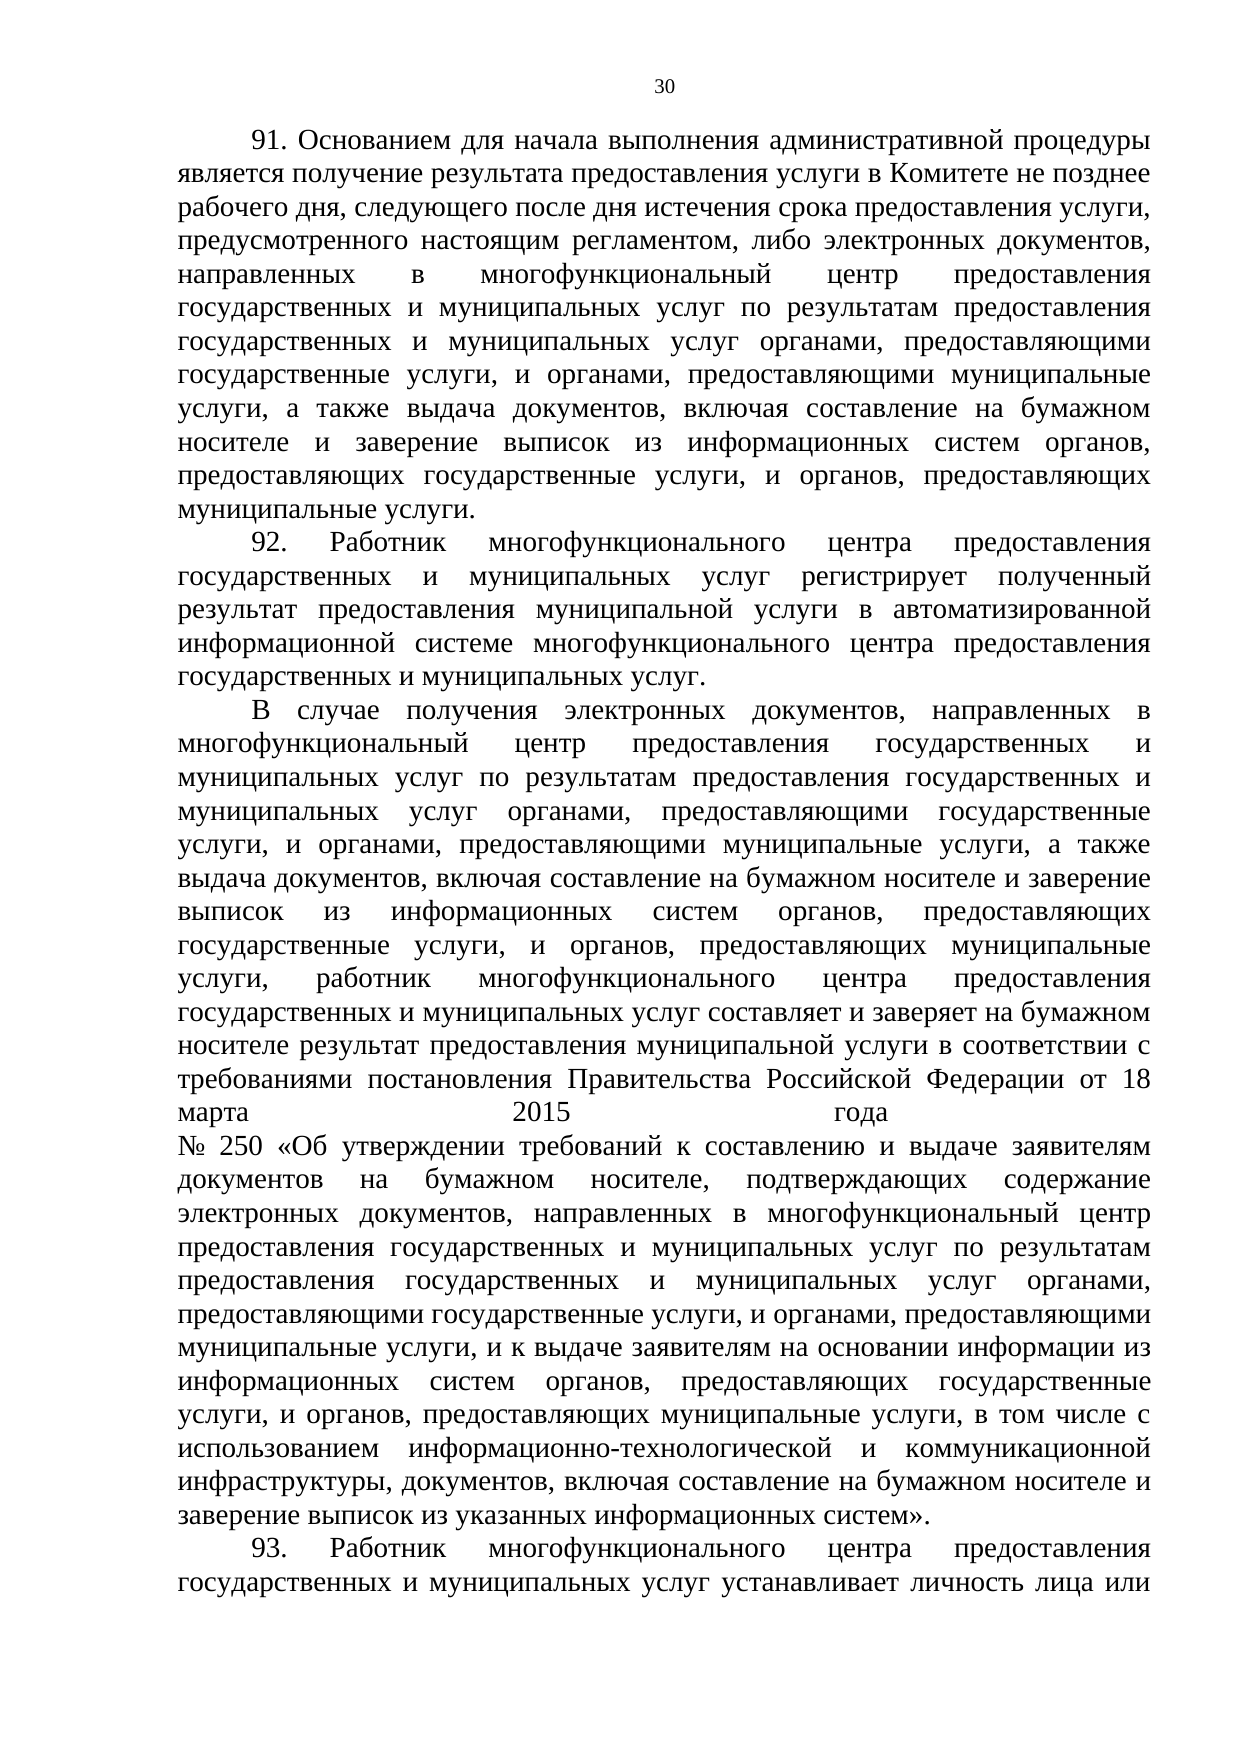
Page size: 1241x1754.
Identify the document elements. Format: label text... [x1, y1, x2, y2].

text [177, 1531, 1152, 1598]
text 92. Работник многофункционального центра предоставления государственных и муниципальных услуг регистрирует полученный результат предоставления муниципальной услуги в автоматизированной информационной системе многофункционального центра предоставления государственных и муниципальных услуг. [177, 524, 1152, 692]
text В случае получения электронных документов, направленных в многофункциональный центр предоставления государственных и муниципальных услуг по результатам предоставления государственных и муниципальных услуг органами, предоставляющими государственные услуги, и органами, предоставляющими муниципальные услуги, а также выдача документов, включая составление на бумажном носителе и заверение выписок из информационных систем органов, предоставляющих государственные услуги, и органов, предоставляющих муниципальные услуги, работник многофункционального центра предоставления государственных и муниципальных услуг составляет и заверяет на бумажном носителе результат предоставления муниципальной услуги в соответствии с требованиями постановления Правительства Российской Федерации от 18 марта 2015 года № 250 «Об утверждении требований к составлению и выдаче заявителям документов на бумажном носителе, подтверждающих содержание электронных документов, направленных в многофункциональный центр предоставления государственных и муниципальных услуг по результатам предоставления государственных и муниципальных услуг органами, предоставляющими государственные услуги, и органами, предоставляющими муниципальные услуги, и к выдаче заявителям на основании информации из информационных систем органов, предоставляющих государственные услуги, и органов, предоставляющих муниципальные услуги, в том числе с использованием информационно-технологической и коммуникационной инфраструктуры, документов, включая составление на бумажном носителе и заверение выписок из указанных информационных систем». [177, 692, 1152, 1531]
text 91. Основанием для начала выполнения административной процедуры является получение результата предоставления услуги в Комитете не позднее рабочего дня, следующего после дня истечения срока предоставления услуги, предусмотренного настоящим регламентом, либо электронных документов, направленных в многофункциональный центр предоставления государственных и муниципальных услуг по результатам предоставления государственных и муниципальных услуг органами, предоставляющими государственные услуги, и органами, предоставляющими муниципальные услуги, а также выдача документов, включая составление на бумажном носителе и заверение выписок из информационных систем органов, предоставляющих государственные услуги, и органов, предоставляющих муниципальные услуги. [177, 122, 1152, 524]
